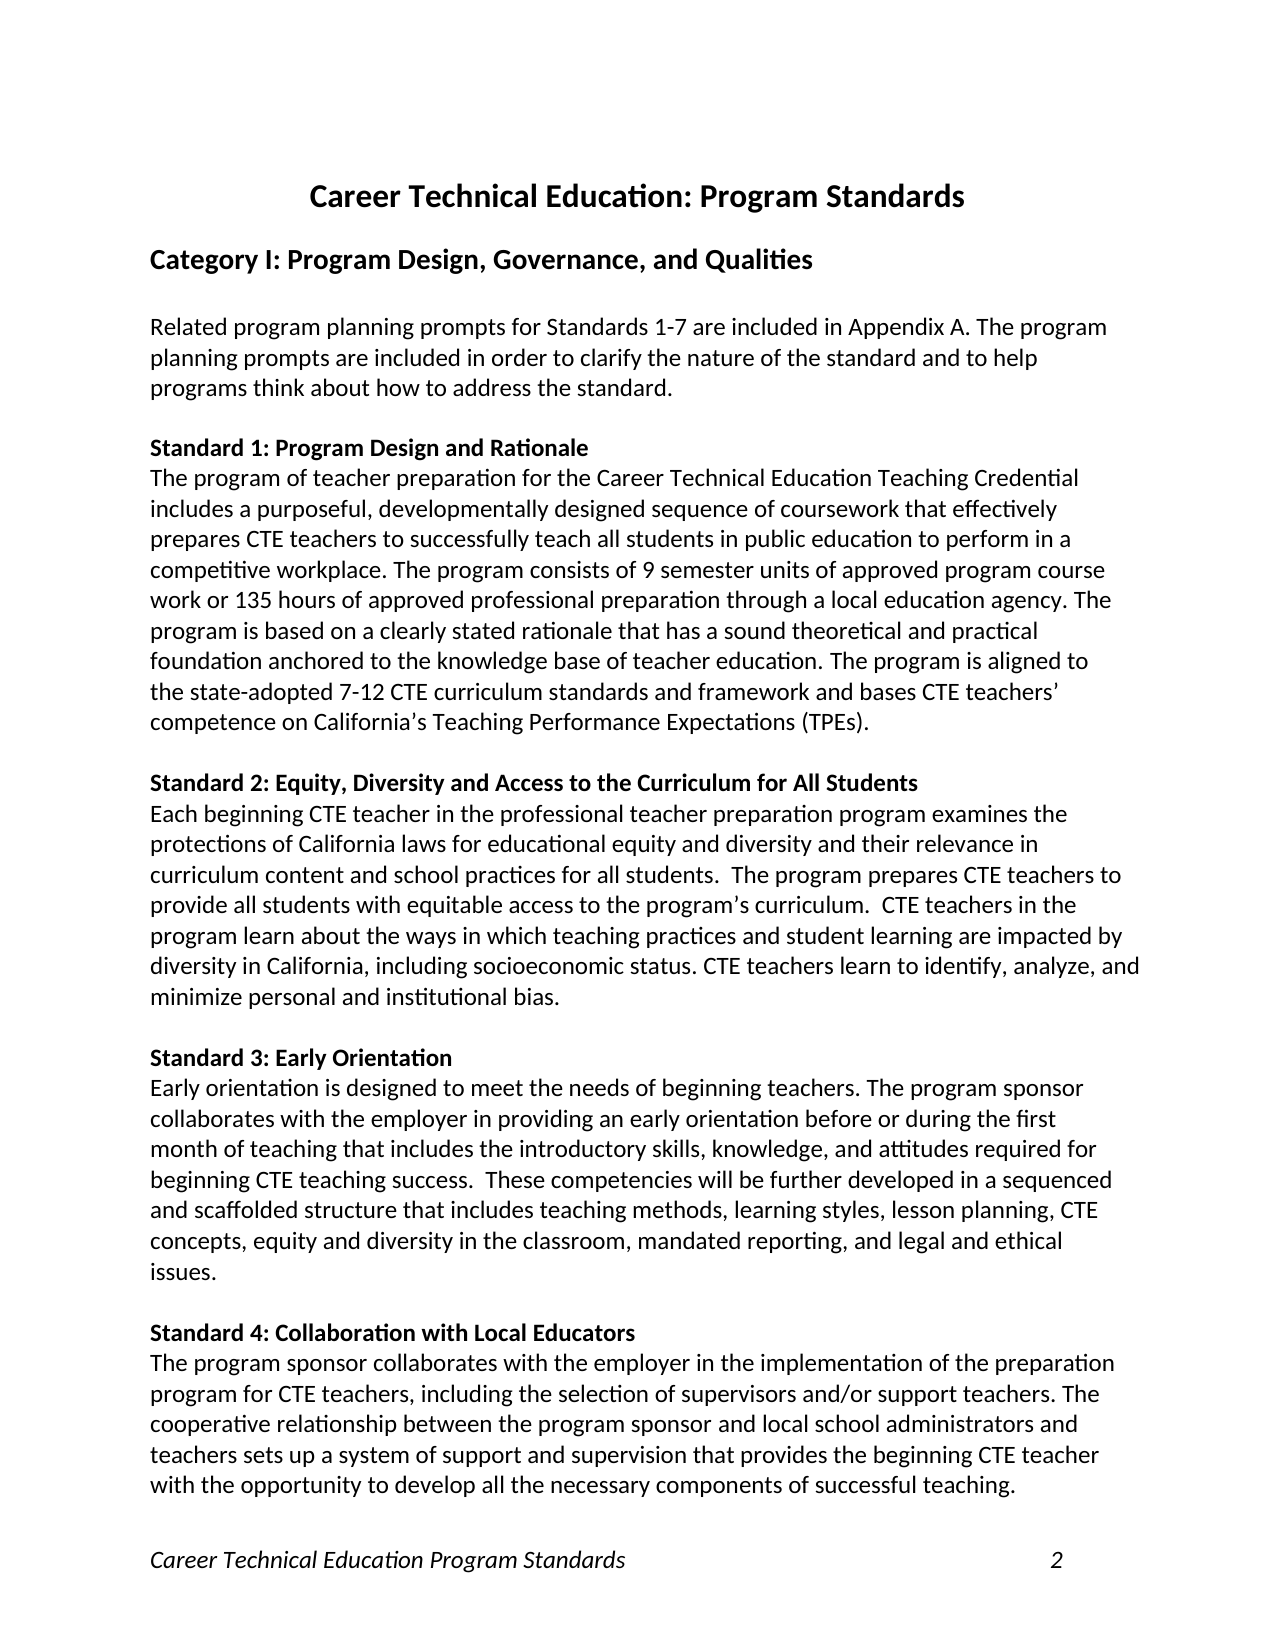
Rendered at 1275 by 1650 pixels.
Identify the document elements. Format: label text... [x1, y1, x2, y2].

text Related program planning prompts for Standards 1-7 are included in Appendix A. The program planning prompts are included in order to clarify the nature of the standard and to help programs think about how to address the standard. [150, 311, 1125, 403]
subtitle Category I: Program Design, Governance, and Qualities [150, 241, 1125, 276]
text The program of teacher preparation for the Career Technical Education Teaching Credential includes a purposeful, developmentally designed sequence of coursework that effectively prepares CTE teachers to successfully teach all students in public education to perform in a competitive workplace. The program consists of 9 semester units of approved program course work or 135 hours of approved professional preparation through a local education agency. The program is based on a clearly stated rationale that has a sound theoretical and practical foundation anchored to the knowledge base of teacher education. The program is aligned to the state-adopted 7-12 CTE curriculum standards and framework and bases CTE teachers’ competence on California’s Teaching Performance Expectations (TPEs). [150, 462, 1125, 737]
text The program sponsor collaborates with the employer in the implementation of the preparation program for CTE teachers, including the selection of supervisors and/or support teachers. The cooperative relationship between the program sponsor and local school administrators and teachers sets up a system of support and supervision that provides the beginning CTE teacher with the opportunity to develop all the necessary components of successful teaching. [150, 1347, 1125, 1500]
subtitle Standard 3: Early Orientation [150, 1042, 1125, 1073]
subtitle Career Technical Education: Program Standards [150, 175, 1125, 216]
subtitle Standard 1: Program Design and Rationale [150, 432, 1125, 462]
subtitle Standard 4: Collaboration with Local Educators [150, 1317, 1125, 1347]
text Each beginning CTE teacher in the professional teacher preparation program examines the protections of California laws for educational equity and diversity and their relevance in curriculum content and school practices for all students. The program prepares CTE teachers to provide all students with equitable access to the program’s curriculum. CTE teachers in the program learn about the ways in which teaching practices and student learning are impacted by diversity in California, including socioeconomic status. CTE teachers learn to identify, analyze, and minimize personal and institutional bias. [150, 798, 1144, 1012]
subtitle Standard 2: Equity, Diversity and Access to the Curriculum for All Students [150, 767, 1125, 798]
text Early orientation is designed to meet the needs of beginning teachers. The program sponsor collaborates with the employer in providing an early orientation before or during the first month of teaching that includes the introductory skills, knowledge, and attitudes required for beginning CTE teaching success. These competencies will be further developed in a sequenced and scaffolded structure that includes teaching methods, learning styles, lesson planning, CTE concepts, equity and diversity in the classroom, mandated reporting, and legal and ethical issues. [150, 1073, 1125, 1286]
